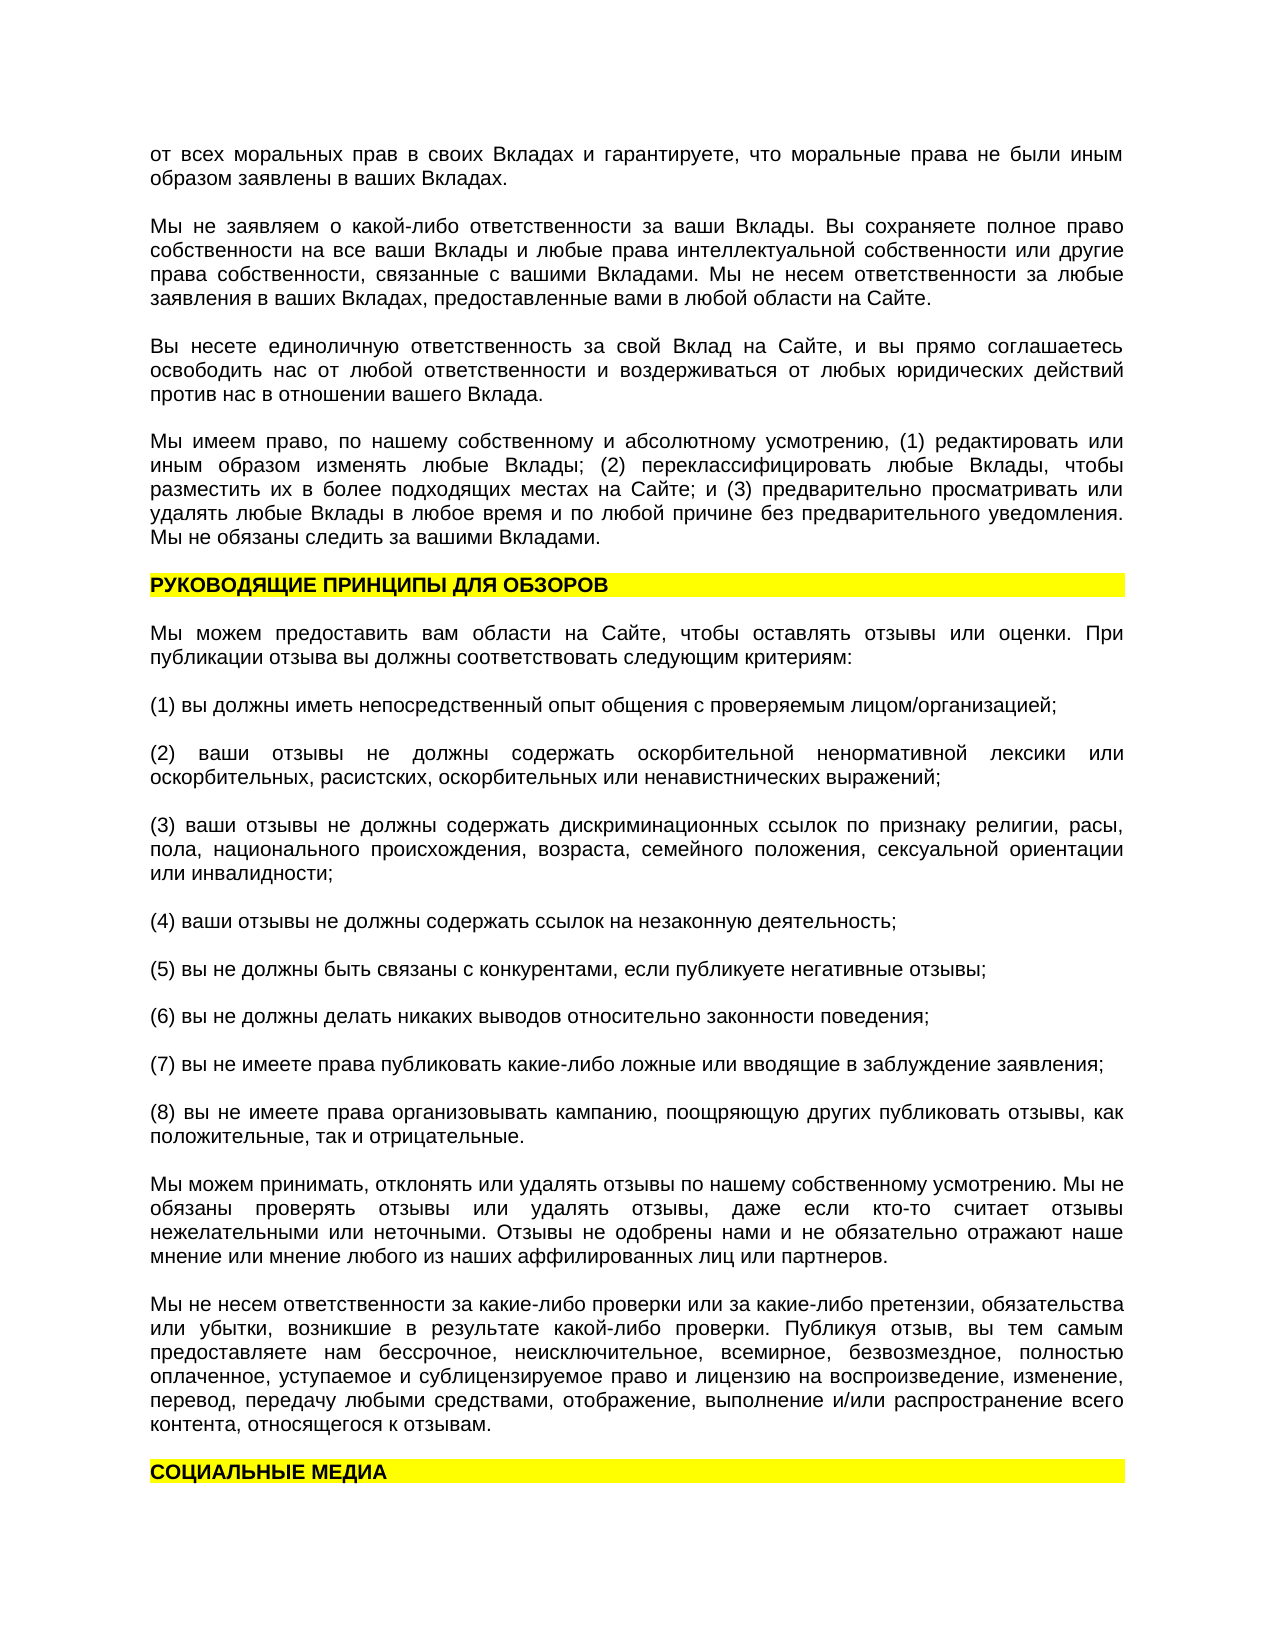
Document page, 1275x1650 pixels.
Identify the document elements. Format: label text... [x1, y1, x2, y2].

text (2) ваши отзывы не должны содержать оскорбительной ненормативной лексики или оскорбительных, расистских, оскорбительных или ненавистнических выражений; [150, 741, 1125, 789]
text Мы можем принимать, отклонять или удалять отзывы по нашему собственному усмотрению. Мы не обязаны проверять отзывы или удалять отзывы, даже если кто-то считает отзывы нежелательными или неточными. Отзывы не одобрены нами и не обязательно отражают наше мнение или мнение любого из наших аффилированных лиц или партнеров. [150, 1172, 1125, 1268]
subtitle СОЦИАЛЬНЫЕ МЕДИА [150, 1459, 1125, 1483]
text (5) вы не должны быть связаны с конкурентами, если публикуете негативные отзывы; [150, 956, 1125, 980]
text Вы несете единоличную ответственность за свой Вклад на Сайте, и вы прямо соглашаетесь освободить нас от любой ответственности и воздерживаться от любых юридических действий против нас в отношении вашего Вклада. [150, 333, 1125, 405]
text (4) ваши отзывы не должны содержать ссылок на незаконную деятельность; [150, 908, 1125, 932]
text (8) вы не имеете права организовывать кампанию, поощряющую других публиковать отзывы, как положительные, так и отрицательные. [150, 1100, 1125, 1148]
text Мы не заявляем о какой-либо ответственности за ваши Вклады. Вы сохраняете полное право собственности на все ваши Вклады и любые права интеллектуальной собственности или другие права собственности, связанные с вашими Вкладами. Мы не несем ответственности за любые заявления в ваших Вкладах, предоставленные вами в любой области на Сайте. [150, 214, 1125, 309]
text Мы можем предоставить вам области на Сайте, чтобы оставлять отзывы или оценки. При публикации отзыва вы должны соответствовать следующим критериям: [150, 621, 1125, 669]
text Мы имеем право, по нашему собственному и абсолютному усмотрению, (1) редактировать или иным образом изменять любые Вклады; (2) переклассифицировать любые Вклады, чтобы разместить их в более подходящих местах на Сайте; и (3) предварительно просматривать или удалять любые Вклады в любое время и по любой причине без предварительного уведомления. Мы не обязаны следить за вашими Вкладами. [150, 429, 1125, 549]
text (3) ваши отзывы не должны содержать дискриминационных ссылок по признаку религии, расы, пола, национального происхождения, возраста, семейного положения, сексуальной ориентации или инвалидности; [150, 813, 1125, 884]
subtitle РУКОВОДЯЩИЕ ПРИНЦИПЫ ДЛЯ ОБЗОРОВ [150, 573, 1125, 597]
text (6) вы не должны делать никаких выводов относительно законности поведения; [150, 1004, 1125, 1028]
text (7) вы не имеете права публиковать какие-либо ложные или вводящие в заблуждение заявления; [150, 1052, 1125, 1076]
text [150, 142, 1125, 190]
text Мы не несем ответственности за какие-либо проверки или за какие-либо претензии, обязательства или убытки, возникшие в результате какой-либо проверки. Публикуя отзыв, вы тем самым предоставляете нам бессрочное, неисключительное, всемирное, безвозмездное, полностью оплаченное, уступаемое и сублицензируемое право и лицензию на воспроизведение, изменение, перевод, передачу любыми средствами, отображение, выполнение и/или распространение всего контента, относящегося к отзывам. [150, 1292, 1125, 1436]
text (1) вы должны иметь непосредственный опыт общения с проверяемым лицом/организацией; [150, 693, 1125, 717]
